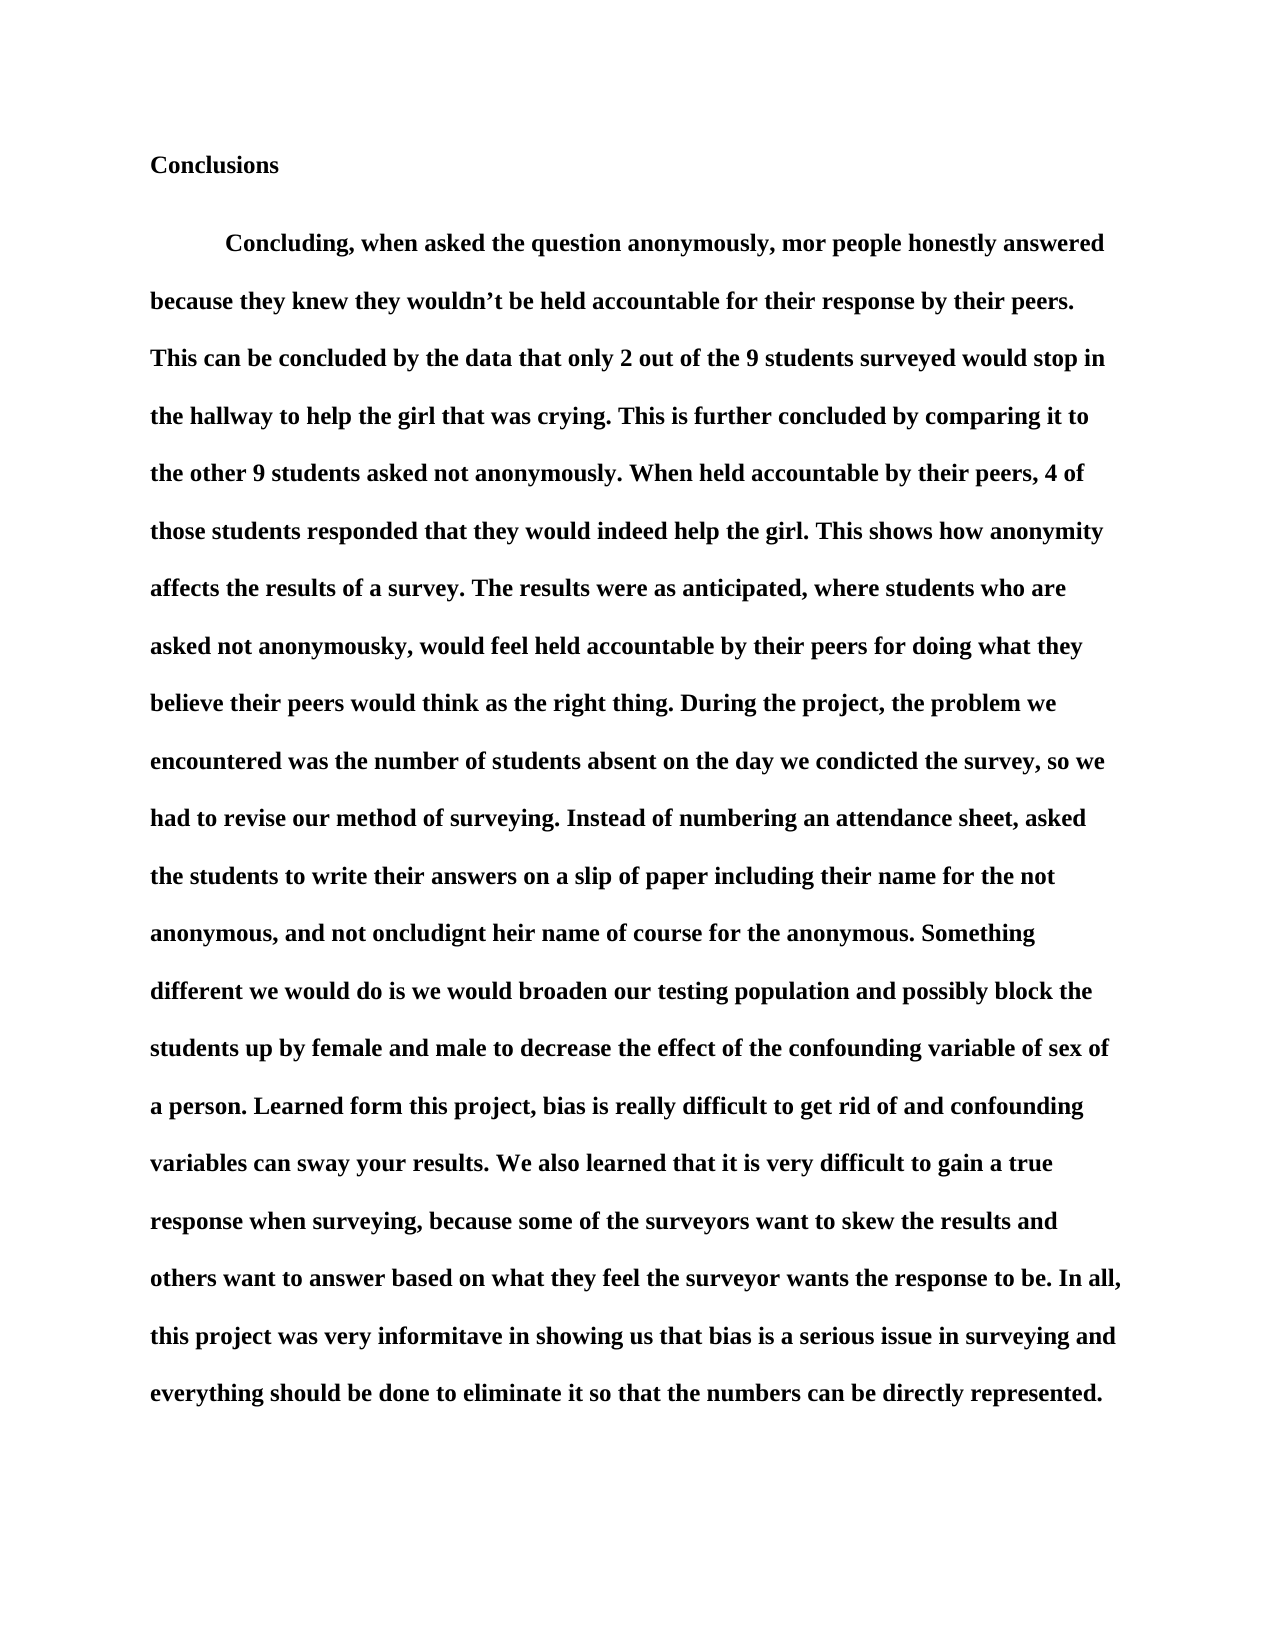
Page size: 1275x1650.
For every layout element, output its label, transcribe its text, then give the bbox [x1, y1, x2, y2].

text Concluding, when asked the question anonymously, mor people honestly answered because they knew they wouldn’t be held accountable for their response by their peers. This can be concluded by the data that only 2 out of the 9 students surveyed would stop in the hallway to help the girl that was crying. This is further concluded by comparing it to the other 9 students asked not anonymously. When held accountable by their peers, 4 of those students responded that they would indeed help the girl. This shows how anonymity affects the results of a survey. The results were as anticipated, where students who are asked not anonymousky, would feel held accountable by their peers for doing what they believe their peers would think as the right thing. During the project, the problem we encountered was the number of students absent on the day we condicted the survey, so we had to revise our method of surveying. Instead of numbering an attendance sheet, asked the students to write their answers on a slip of paper including their name for the not anonymous, and not oncludignt heir name of course for the anonymous. Something different we would do is we would broaden our testing population and possibly block the students up by female and male to decrease the effect of the confounding variable of sex of a person. Learned form this project, bias is really difficult to get rid of and confounding variables can sway your results. We also learned that it is very difficult to gain a true response when surveying, because some of the surveyors want to skew the results and others want to answer based on what they feel the surveyor wants the response to be. In all, this project was very informitave in showing us that bias is a serious issue in surveying and everything should be done to eliminate it so that the numbers can be directly represented. [150, 228, 1125, 1407]
text Conclusions [150, 150, 1125, 179]
